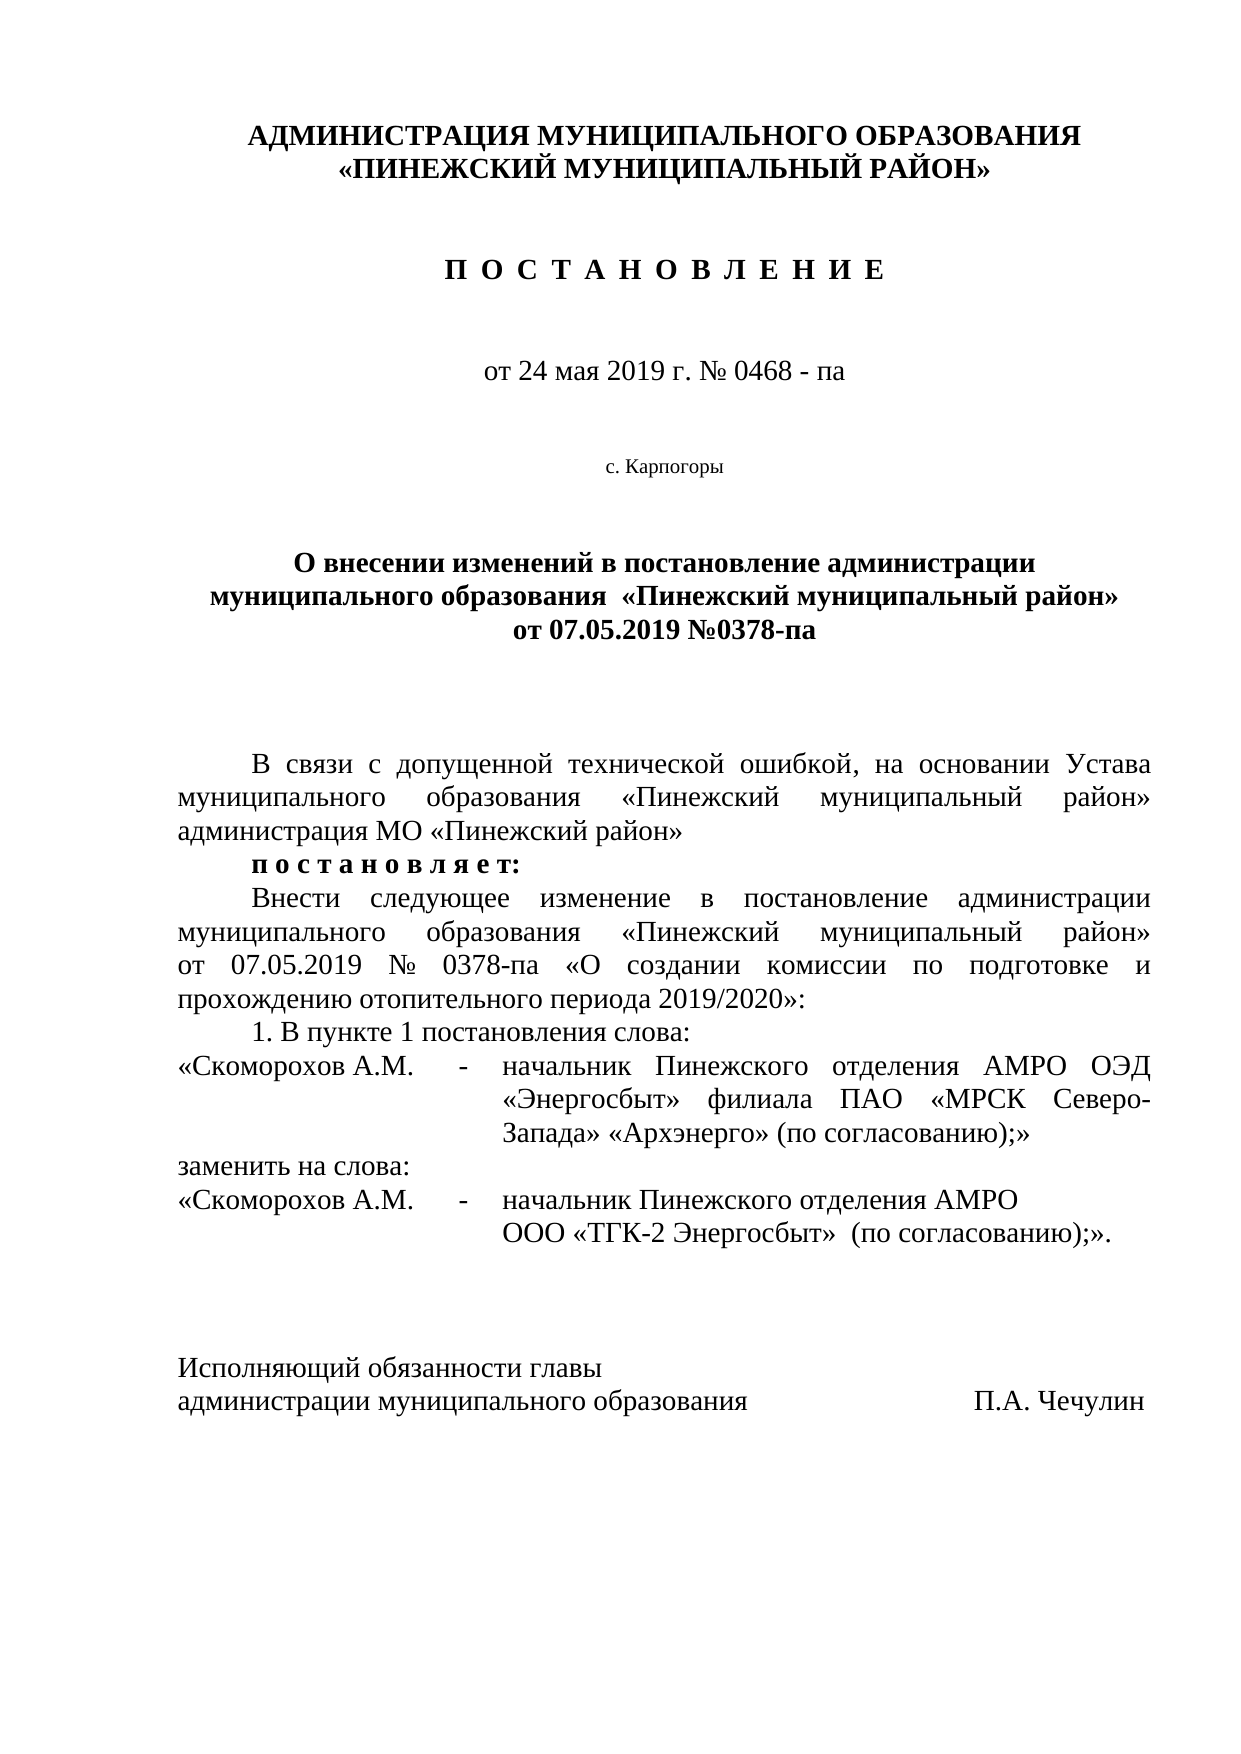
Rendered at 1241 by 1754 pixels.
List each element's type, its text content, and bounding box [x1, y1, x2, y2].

text от 07.05.2019 №0378-па [177, 612, 1152, 645]
text с. Карпогоры [177, 453, 1152, 478]
subtitle от 24 мая 2019 г. № 0468 - па [177, 353, 1152, 386]
table_header - [436, 1048, 491, 1182]
text О внесении изменений в постановление администрации [177, 545, 1152, 578]
text муниципального образования «Пинежский муниципальный район» [177, 578, 1152, 612]
table_cell «Скоморохов А.М. [166, 1182, 436, 1249]
table_cell - [436, 1182, 491, 1249]
text 1. В пункте 1 постановления слова: [177, 1014, 1152, 1048]
text В связи с допущенной технической ошибкой, на основании Устава муниципального образования «Пинежский муниципальный район» администрация МО «Пинежский район» [177, 746, 1152, 847]
text администрации муниципального образования П.А. Чечулин [177, 1383, 1152, 1417]
text п о с т а н о в л я е т: [177, 847, 1152, 880]
title АДМИНИСТРАЦИЯ МУНИЦИПАЛЬНОГО ОБРАЗОВАНИЯ [177, 118, 1152, 152]
table_cell начальник Пинежского отделения АМРО ООО «ТГК-2 Энергосбыт» (по согласованию);». [491, 1182, 1163, 1249]
table_header «Скоморохов А.М. заменить на слова: [166, 1048, 436, 1182]
text Внести следующее изменение в постановление администрации муниципального образования «Пинежский муниципальный район» от 07.05.2019 № 0378-па «О создании комиссии по подготовке и прохождению отопительного периода 2019/2020»: [177, 880, 1152, 1014]
text П О С Т А Н О В Л Е Н И Е [177, 252, 1152, 286]
title «ПИНЕЖСКИЙ МУНИЦИПАЛЬНЫЙ РАЙОН» [177, 152, 1152, 185]
table_header начальник Пинежского отделения АМРО ОЭД «Энергосбыт» филиала ПАО «МРСК Северо-Запада» «Архэнерго» (по согласованию);» [491, 1048, 1163, 1182]
text Исполняющий обязанности главы [177, 1350, 1152, 1383]
